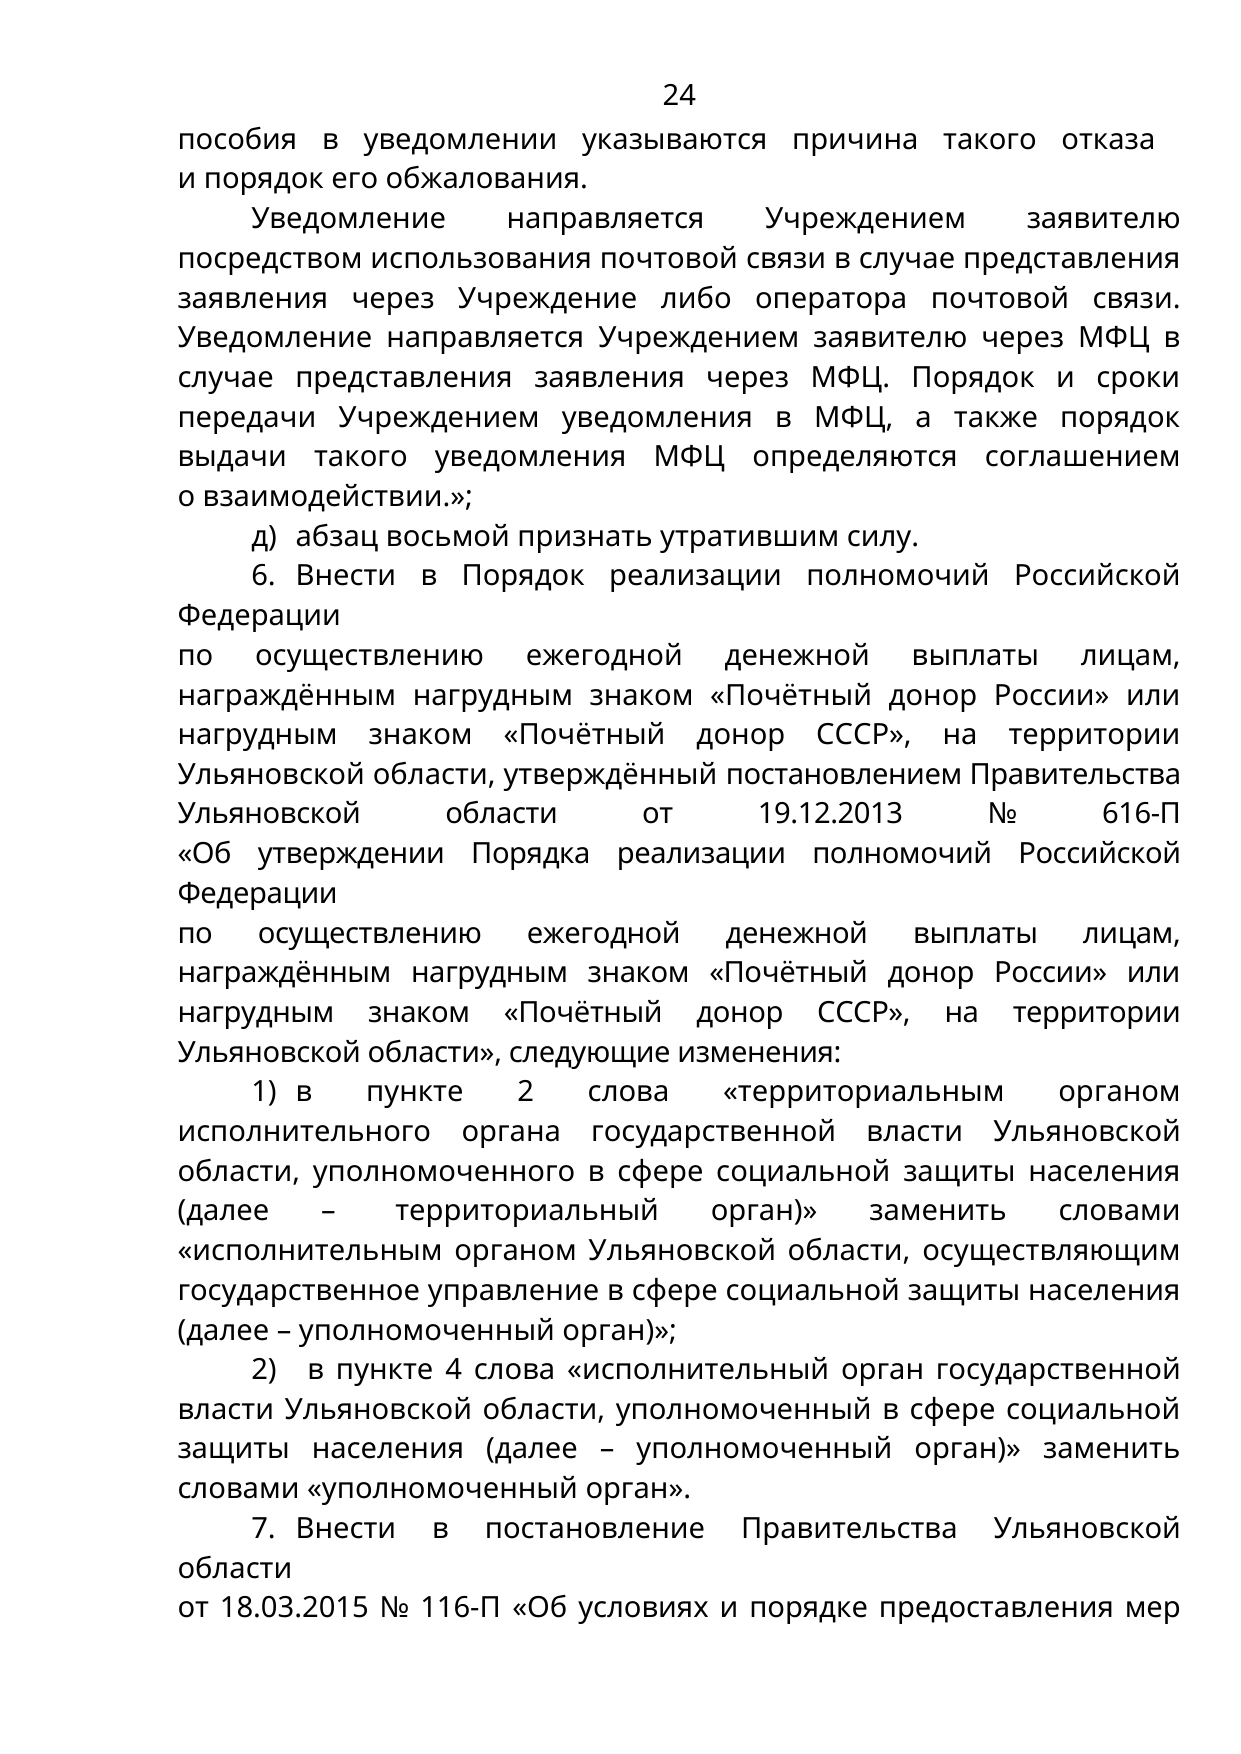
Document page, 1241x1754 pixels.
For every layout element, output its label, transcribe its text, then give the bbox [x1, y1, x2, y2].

text Уведомление направляется Учреждением заявителю посредством использования почтовой связи в случае представления заявления через Учреждение либо оператора почтовой связи. Уведомление направляется Учреждением заявителю через МФЦ в случае представления заявления через МФЦ. Порядок и сроки передачи Учреждением уведомления в МФЦ, а также порядок выдачи такого уведомления МФЦ определяются соглашением о взаимодействии.»; [177, 197, 1181, 515]
list Внести в Порядок реализации полномочий Российской Федерации по осуществлению ежегодной денежной выплаты лицам, награждённым нагрудным знаком «Почётный донор России» или нагрудным знаком «Почётный донор СССР», на территории Ульяновской области, утверждённый постановлением Правительства Ульяновской области от 19.12.2013 № 616-П «Об утверждении Порядка реализации полномочий Российской Федерации по осуществлению ежегодной денежной выплаты лицам, награждённым нагрудным знаком «Почётный донор России» или нагрудным знаком «Почётный донор СССР», на территории Ульяновской области», следующие изменения: [177, 555, 1181, 1071]
list в пункте 4 слова «исполнительный орган государственной власти Ульяновской области, уполномоченный в сфере социальной защиты населения (далее – уполномоченный орган)» заменить словами «уполномоченный орган». [177, 1348, 1181, 1507]
list абзац восьмой признать утратившим силу. [177, 515, 1181, 555]
list в пункте 2 слова «территориальным органом исполнительного органа государственной власти Ульяновской области, уполномоченного в сфере социальной защиты населения (далее – территориальный орган)» заменить словами «исполнительным органом Ульяновской области, осуществляющим государственное управление в сфере социальной защиты населения (далее – уполномоченный орган)»; [177, 1071, 1181, 1348]
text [177, 118, 1181, 197]
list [177, 1507, 1181, 1626]
